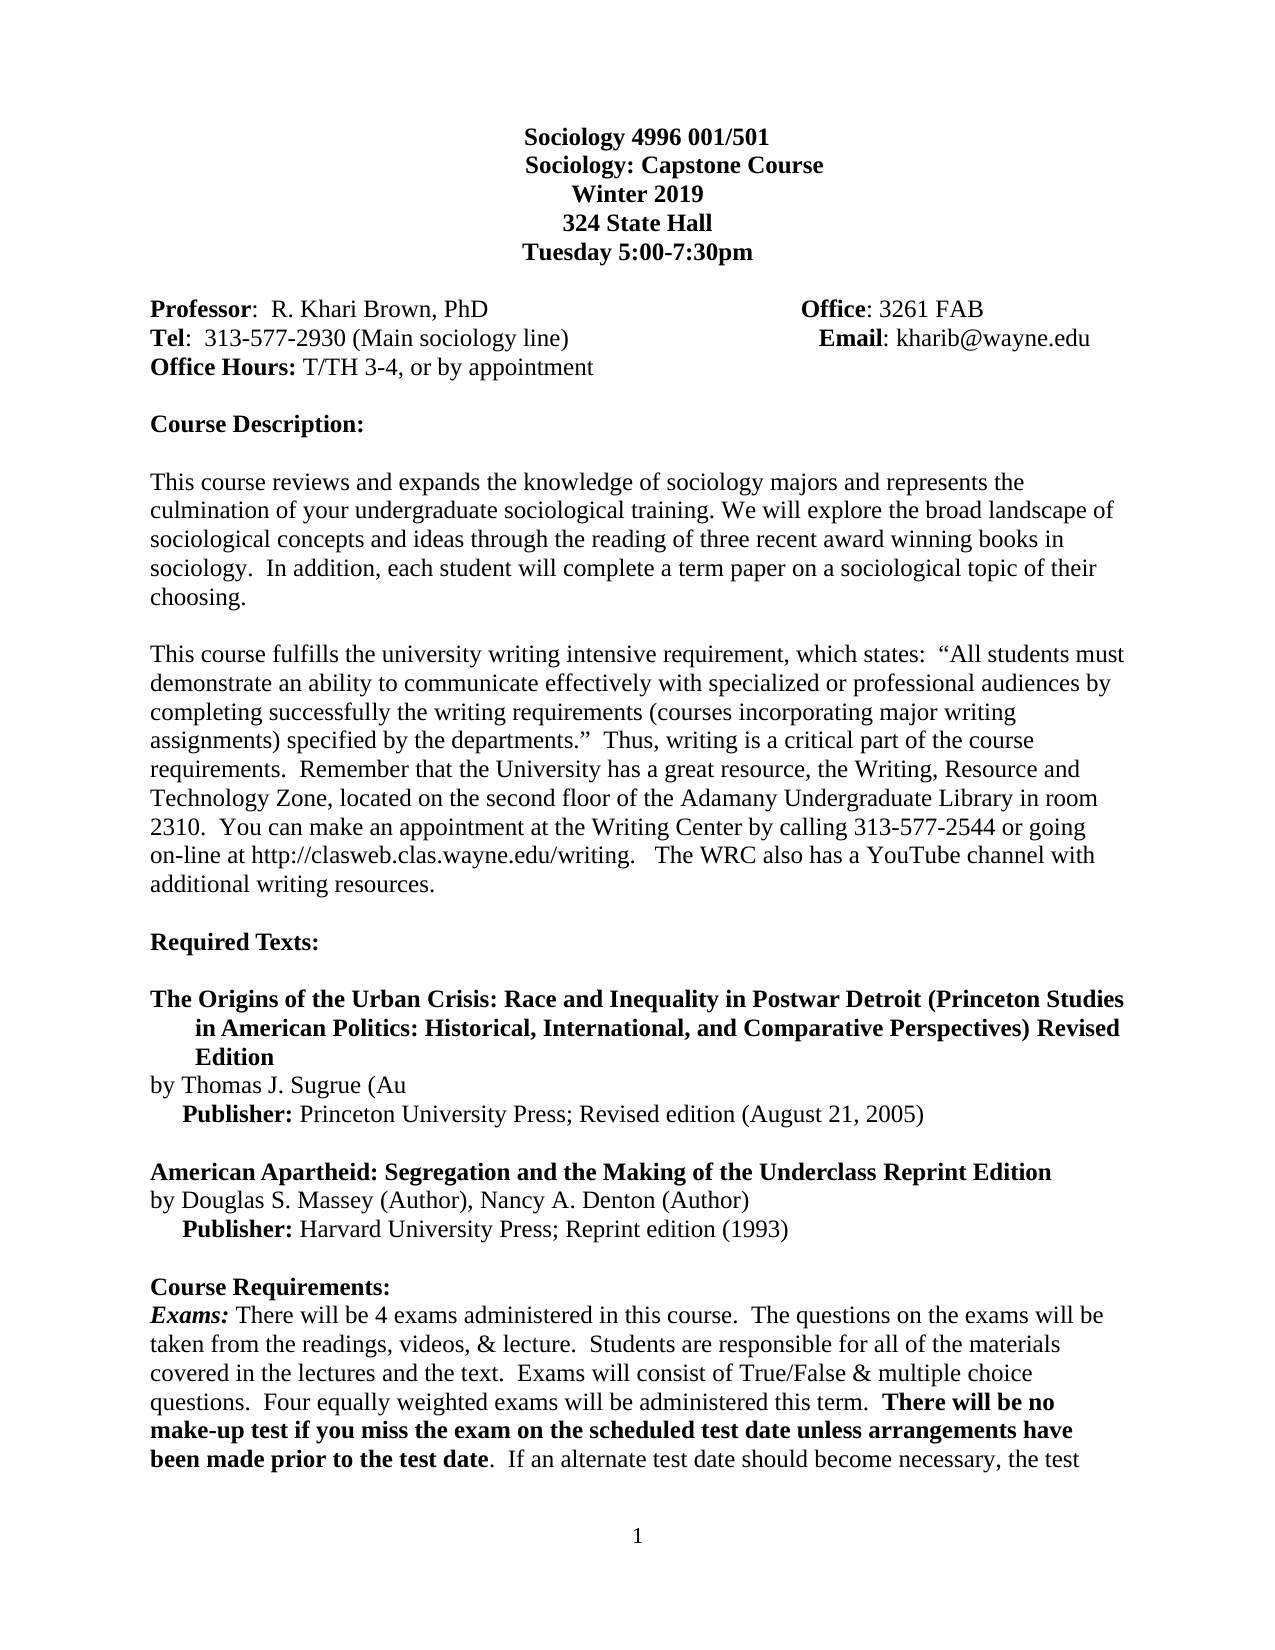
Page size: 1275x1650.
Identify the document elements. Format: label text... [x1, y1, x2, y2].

text Professor: R. Khari Brown, PhD Office: 3261 FAB [150, 294, 1125, 323]
subtitle American Apartheid: Segregation and the Making of the Underclass Reprint Edition [150, 1157, 1125, 1186]
text by Douglas S. Massey (Author), Nancy A. Denton (Author) [150, 1186, 1125, 1214]
text 324 State Hall [150, 208, 1125, 237]
text Sociology: Capstone Course [450, 151, 1125, 179]
text Office Hours: T/TH 3-4, or by appointment [150, 352, 1125, 381]
text This course reviews and expands the knowledge of sociology majors and represents the culmination of your undergraduate sociological training. We will explore the broad landscape of sociological concepts and ideas through the reading of three recent award winning books in sociology. In addition, each student will complete a term paper on a sociological topic of their choosing. [150, 467, 1125, 611]
text by Thomas J. Sugrue (Au [150, 1071, 1125, 1099]
text Tuesday 5:00-7:30pm [150, 237, 1125, 266]
text Course Description: [150, 409, 1125, 438]
text  Publisher: Harvard University Press; Reprint edition (1993) [150, 1214, 1125, 1243]
text Required Texts: [150, 927, 1125, 956]
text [150, 1301, 1125, 1473]
text Winter 2019 [150, 179, 1125, 208]
text Sociology 4996 001/501 [150, 122, 1125, 151]
text Course Requirements: [150, 1272, 1125, 1301]
text  Publisher: Princeton University Press; Revised edition (August 21, 2005) [150, 1099, 1125, 1128]
text Tel: 313-577-2930 (Main sociology line) Email: kharib@wayne.edu [150, 323, 1125, 352]
subtitle The Origins of the Urban Crisis: Race and Inequality in Postwar Detroit (Princeton Studies in American Politics: Historical, International, and Comparative Perspectives) Revised Edition [150, 984, 1125, 1071]
text This course fulfills the university writing intensive requirement, which states: “All students must demonstrate an ability to communicate effectively with specialized or professional audiences by completing successfully the writing requirements (courses incorporating major writing assignments) specified by the departments.” Thus, writing is a critical part of the course requirements. Remember that the University has a great resource, the Writing, Resource and Technology Zone, located on the second floor of the Adamany Undergraduate Library in room 2310. You can make an appointment at the Writing Center by calling 313-577-2544 or going on-line at http://clasweb.clas.wayne.edu/writing. The WRC also has a YouTube channel with additional writing resources. [150, 639, 1125, 898]
